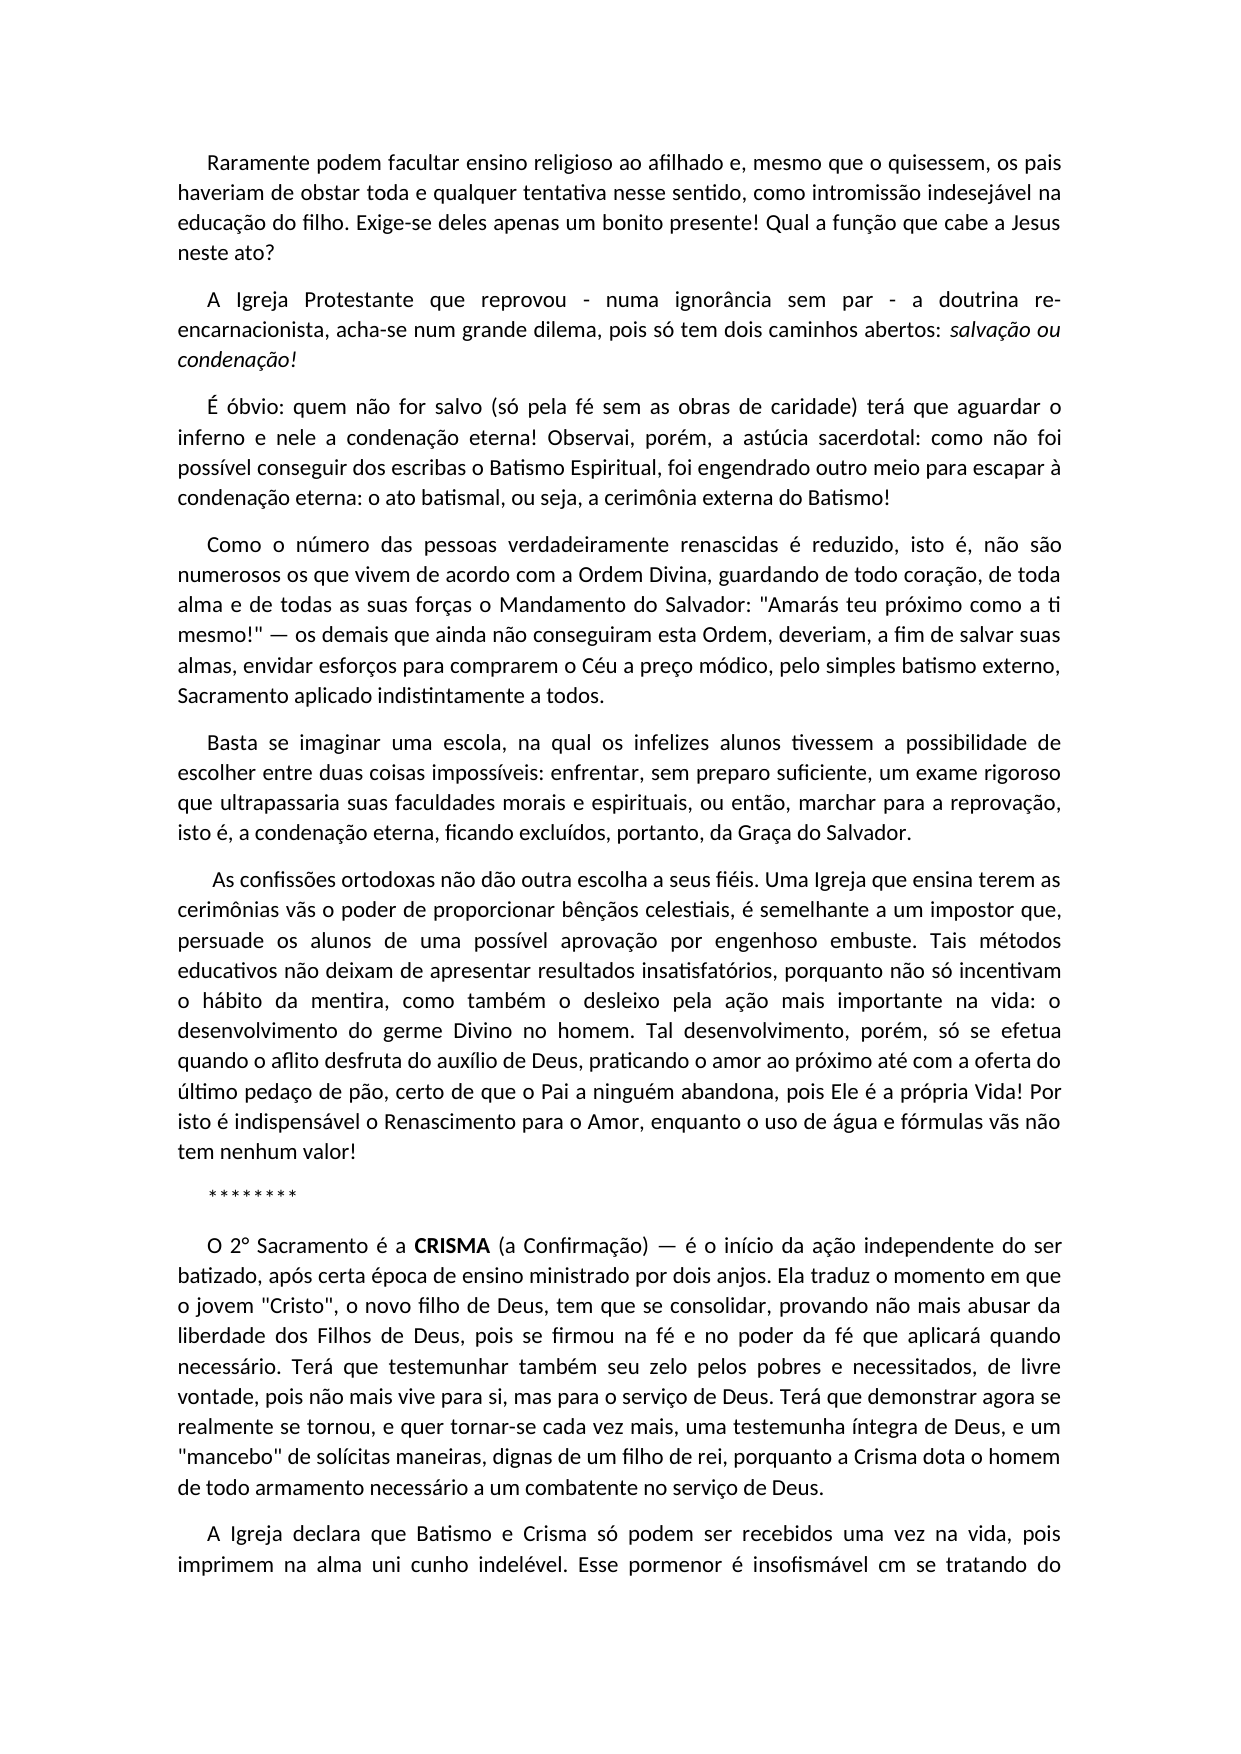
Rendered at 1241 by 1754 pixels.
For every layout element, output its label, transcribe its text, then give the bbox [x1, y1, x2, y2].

text É óbvio: quem não for salvo (só pela fé sem as obras de caridade) terá que aguardar o inferno e nele a condenação eterna! Observai, porém, a astúcia sacerdotal: como não foi possível conseguir dos escribas o Batismo Espiritual, foi engendrado outro meio para escapar à condenação eterna: o ato batismal, ou seja, a cerimônia externa do Batismo! [177, 392, 1063, 511]
text As confissões ortodoxas não dão outra escolha a seus fiéis. Uma Igreja que ensina terem as cerimônias vãs o poder de proporcionar bênçãos celestiais, é semelhante a um impostor que, persuade os alunos de uma possível aprovação por engenhoso embuste. Tais métodos educativos não deixam de apresentar resultados insatisfatórios, porquanto não só incentivam o hábito da mentira, como também o desleixo pela ação mais importante na vida: o desenvolvimento do germe Divino no homem. Tal desenvolvimento, porém, só se efetua quando o aflito desfruta do auxílio de Deus, praticando o amor ao próximo até com a oferta do último pedaço de pão, certo de que o Pai a ninguém abandona, pois Ele é a própria Vida! Por isto é indispensável o Renascimento para o Amor, enquanto o uso de água e fórmulas vãs não tem nenhum valor! [177, 865, 1063, 1165]
text O 2° Sacramento é a CRISMA (a Confirmação) — é o início da ação independente do ser batizado, após certa época de ensino ministrado por dois anjos. Ela traduz o momento em que o jovem "Cristo", o novo filho de Deus, tem que se consolidar, provando não mais abusar da liberdade dos Filhos de Deus, pois se firmou na fé e no poder da fé que aplicará quando necessário. Terá que testemunhar também seu zelo pelos pobres e necessitados, de livre vontade, pois não mais vive para si, mas para o serviço de Deus. Terá que demonstrar agora se realmente se tornou, e quer tornar-se cada vez mais, uma testemunha íntegra de Deus, e um "mancebo" de solícitas maneiras, dignas de um filho de rei, porquanto a Crisma dota o homem de todo armamento necessário a um combatente no serviço de Deus. [177, 1231, 1063, 1501]
text Como o número das pessoas verdadeiramente renascidas é reduzido, isto é, não são numerosos os que vivem de acordo com a Ordem Divina, guardando de todo coração, de toda alma e de todas as suas forças o Mandamento do Salvador: "Amarás teu próximo como a ti mesmo!" — os demais que ainda não conseguiram esta Ordem, deveriam, a fim de salvar suas almas, envidar esforços para comprarem o Céu a preço módico, pelo simples batismo externo, Sacramento aplicado indistintamente a todos. [177, 530, 1063, 709]
text A Igreja Protestante que reprovou - numa ignorância sem par - a doutrina re-encarnacionista, acha-se num grande dilema, pois só tem dois caminhos abertos: salvação ou condenação! [177, 285, 1063, 373]
text Basta se imaginar uma escola, na qual os infelizes alunos tivessem a possibilidade de escolher entre duas coisas impossíveis: enfrentar, sem preparo suficiente, um exame rigoroso que ultrapassaria suas faculdades morais e espirituais, ou então, marchar para a reprovação, isto é, a condenação eterna, ficando excluídos, portanto, da Graça do Salvador. [177, 728, 1063, 846]
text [177, 1519, 1063, 1578]
text ******** [177, 1184, 1063, 1212]
text Raramente podem facultar ensino religioso ao afilhado e, mesmo que o quisessem, os pais haveriam de obstar toda e qualquer tentativa nesse sentido, como intromissão indesejável na educação do filho. Exige-se deles apenas um bonito presente! Qual a função que cabe a Jesus neste ato? [177, 148, 1063, 266]
